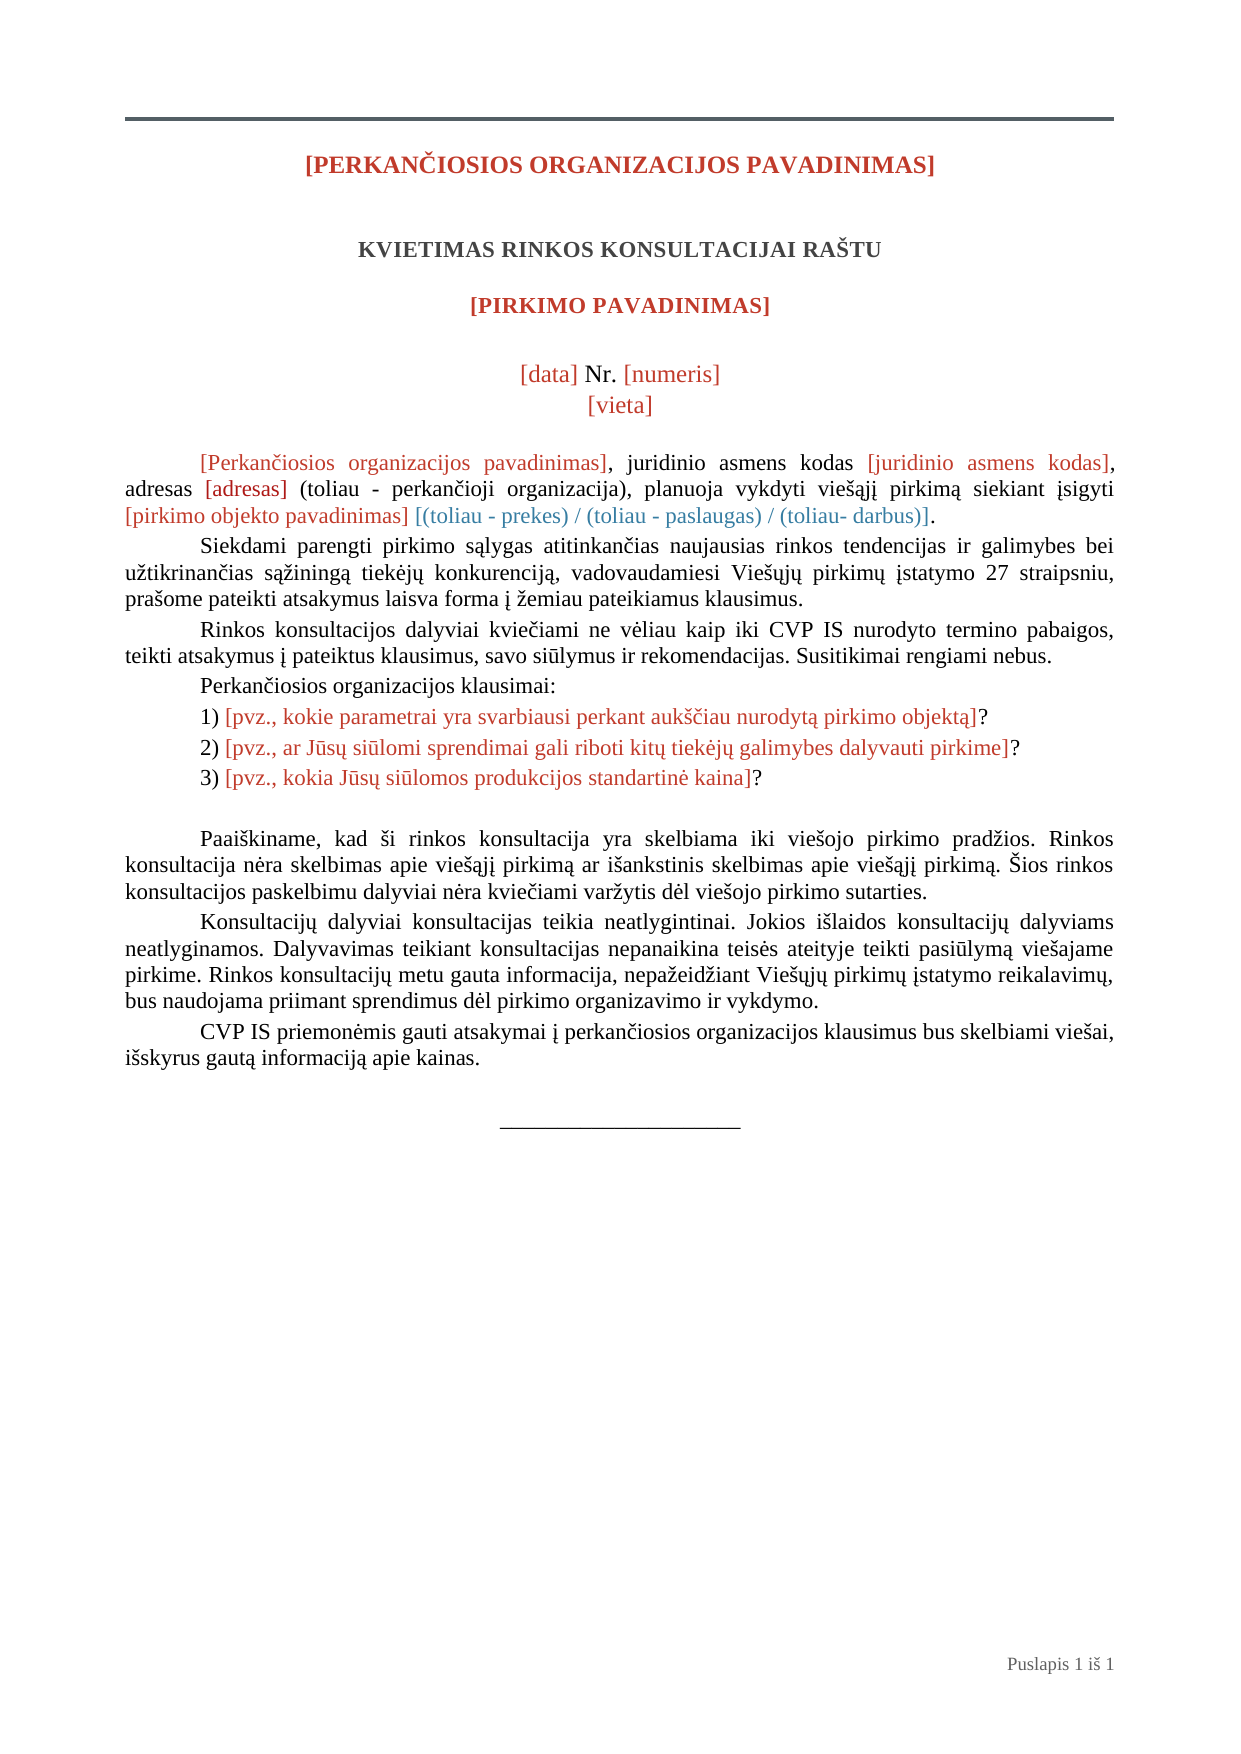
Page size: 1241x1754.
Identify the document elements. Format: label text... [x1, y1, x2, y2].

text Siekdami parengti pirkimo sąlygas atitinkančias naujausias rinkos tendencijas ir galimybes bei užtikrinančias sąžiningą tiekėjų konkurenciją, vadovaudamiesi Viešųjų pirkimų įstatymo 27 straipsniu, prašome pateikti atsakymus laisva forma į žemiau pateikiamus klausimus. [125, 532, 1115, 611]
text [data] Nr. [numeris] [125, 356, 1115, 387]
text CVP IS priemonėmis gauti atsakymai į perkančiosios organizacijos klausimus bus skelbiami viešai, išskyrus gautą informaciją apie kainas. [125, 1018, 1115, 1071]
subtitle [PIRKIMO PAVADINIMAS] [125, 292, 1115, 319]
subtitle KVIETIMAS RINKOS KONSULTACIJAI RAŠTU [125, 236, 1115, 262]
text _____________________ [125, 1105, 1115, 1132]
title [PERKANČIOSIOS ORGANIZACIJOS PAVADINIMAS] [125, 150, 1115, 179]
text Perkančiosios organizacijos klausimai: [125, 672, 1115, 699]
text Paaiškiname, kad ši rinkos konsultacija yra skelbiama iki viešojo pirkimo pradžios. Rinkos konsultacija nėra skelbimas apie viešąjį pirkimą ar išankstinis skelbimas apie viešąjį pirkimą. Šios rinkos konsultacijos paskelbimu dalyviai nėra kviečiami varžytis dėl viešojo pirkimo sutarties. [125, 825, 1115, 904]
text [Perkančiosios organizacijos pavadinimas], juridinio asmens kodas [juridinio asmens kodas], adresas [adresas] (toliau - perkančioji organizacija), planuoja vykdyti viešąjį pirkimą siekiant įsigyti [pirkimo objekto pavadinimas] [(toliau - prekes) / (toliau - paslaugas) / (toliau- darbus)]. [125, 449, 1115, 528]
text 1) [pvz., kokie parametrai yra svarbiausi perkant aukščiau nurodytą pirkimo objektą]? [125, 703, 1115, 729]
text 3) [pvz., kokia Jūsų siūlomos produkcijos standartinė kaina]? [125, 764, 1115, 790]
text [vieta] [125, 387, 1115, 419]
text Rinkos konsultacijos dalyviai kviečiami ne vėliau kaip iki CVP IS nurodyto termino pabaigos, teikti atsakymus į pateiktus klausimus, savo siūlymus ir rekomendacijas. Susitikimai rengiami nebus. [125, 616, 1115, 668]
text 2) [pvz., ar Jūsų siūlomi sprendimai gali riboti kitų tiekėjų galimybes dalyvauti pirkime]? [125, 733, 1115, 760]
text Konsultacijų dalyviai konsultacijas teikia neatlygintinai. Jokios išlaidos konsultacijų dalyviams neatlyginamos. Dalyvavimas teikiant konsultacijas nepanaikina teisės ateityje teikti pasiūlymą viešajame pirkime. Rinkos konsultacijų metu gauta informacija, nepažeidžiant Viešųjų pirkimų įstatymo reikalavimų, bus naudojama priimant sprendimus dėl pirkimo organizavimo ir vykdymo. [125, 908, 1115, 1014]
